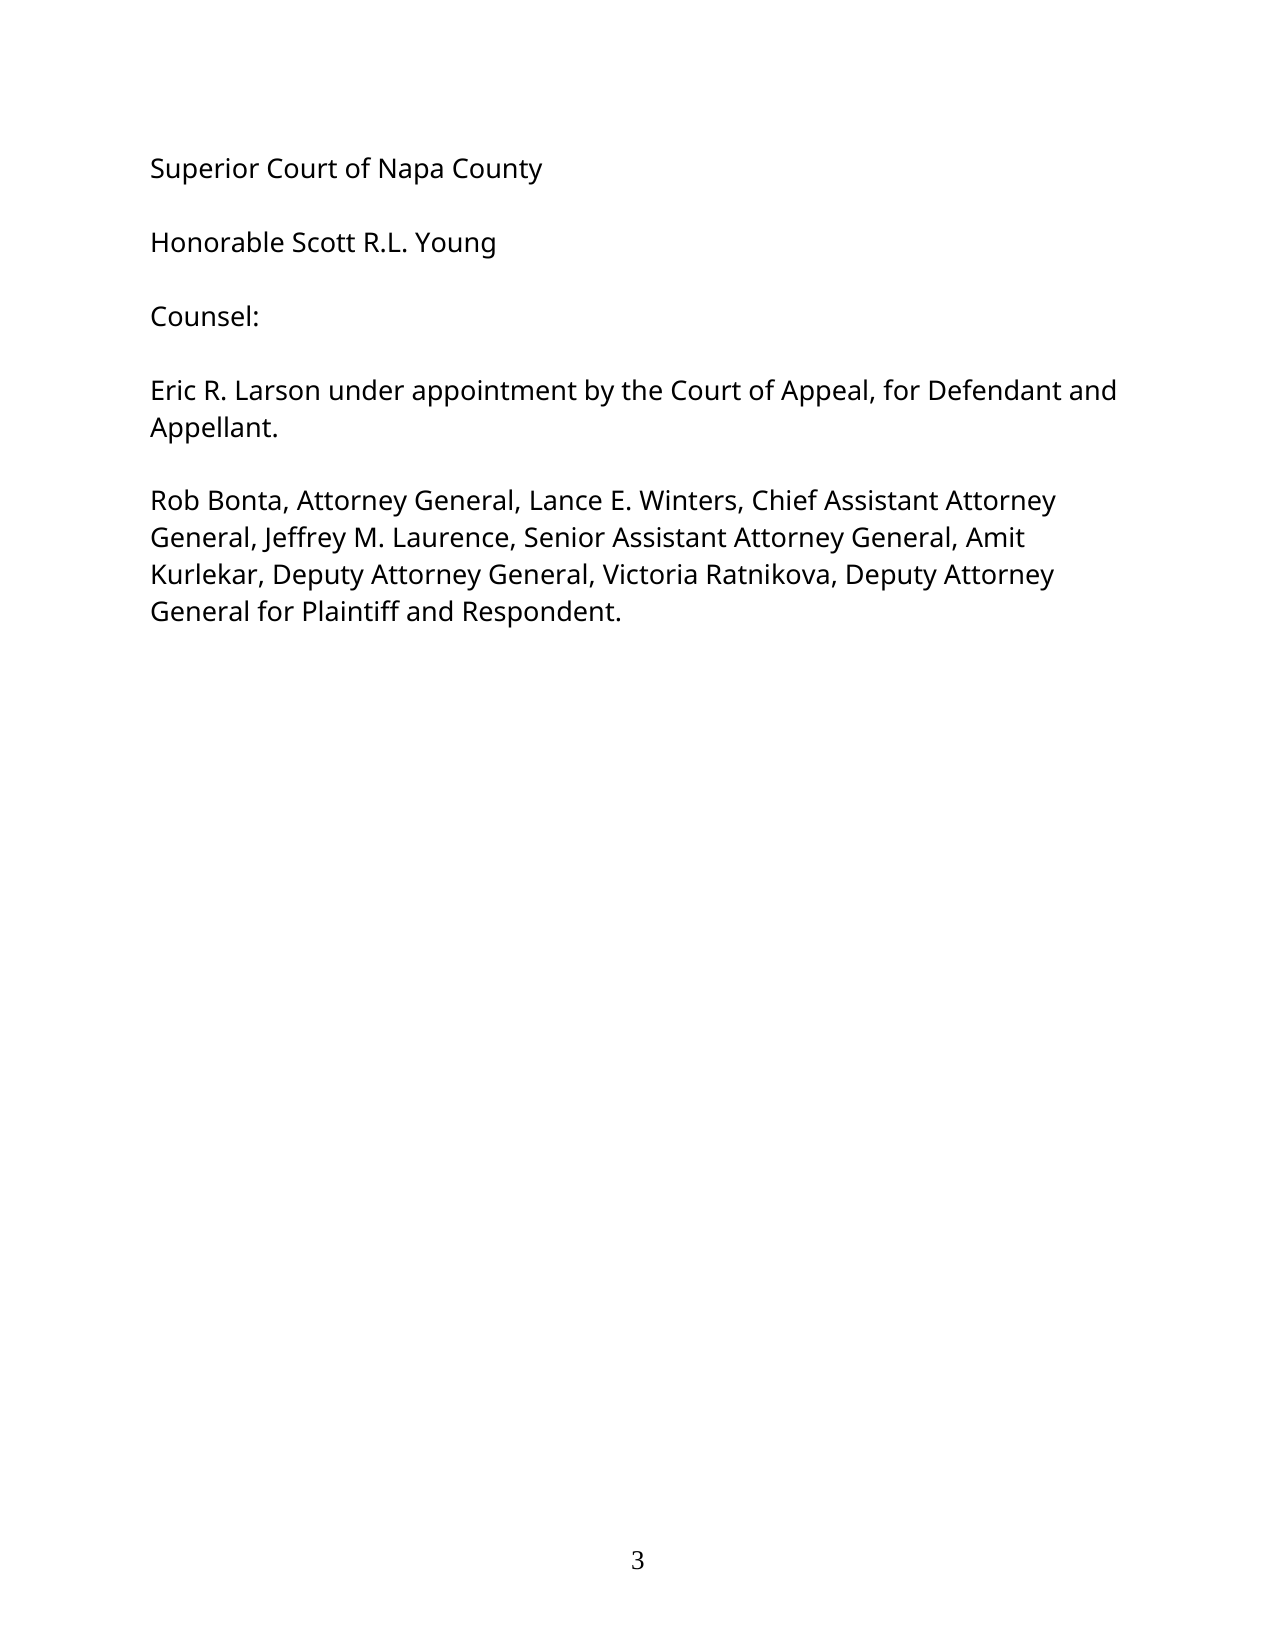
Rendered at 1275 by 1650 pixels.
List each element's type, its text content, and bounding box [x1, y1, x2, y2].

text Eric R. Larson under appointment by the Court of Appeal, for Defendant and Appellant. [150, 371, 1125, 445]
text Rob Bonta, Attorney General, Lance E. Winters, Chief Assistant Attorney General, Jeffrey M. Laurence, Senior Assistant Attorney General, Amit Kurlekar, Deputy Attorney General, Victoria Ratnikova, Deputy Attorney General for Plaintiff and Respondent. [150, 482, 1125, 629]
text Counsel: [150, 297, 1125, 334]
text Superior Court of Napa County [150, 150, 1125, 187]
text Honorable Scott R.L. Young [150, 224, 1125, 261]
